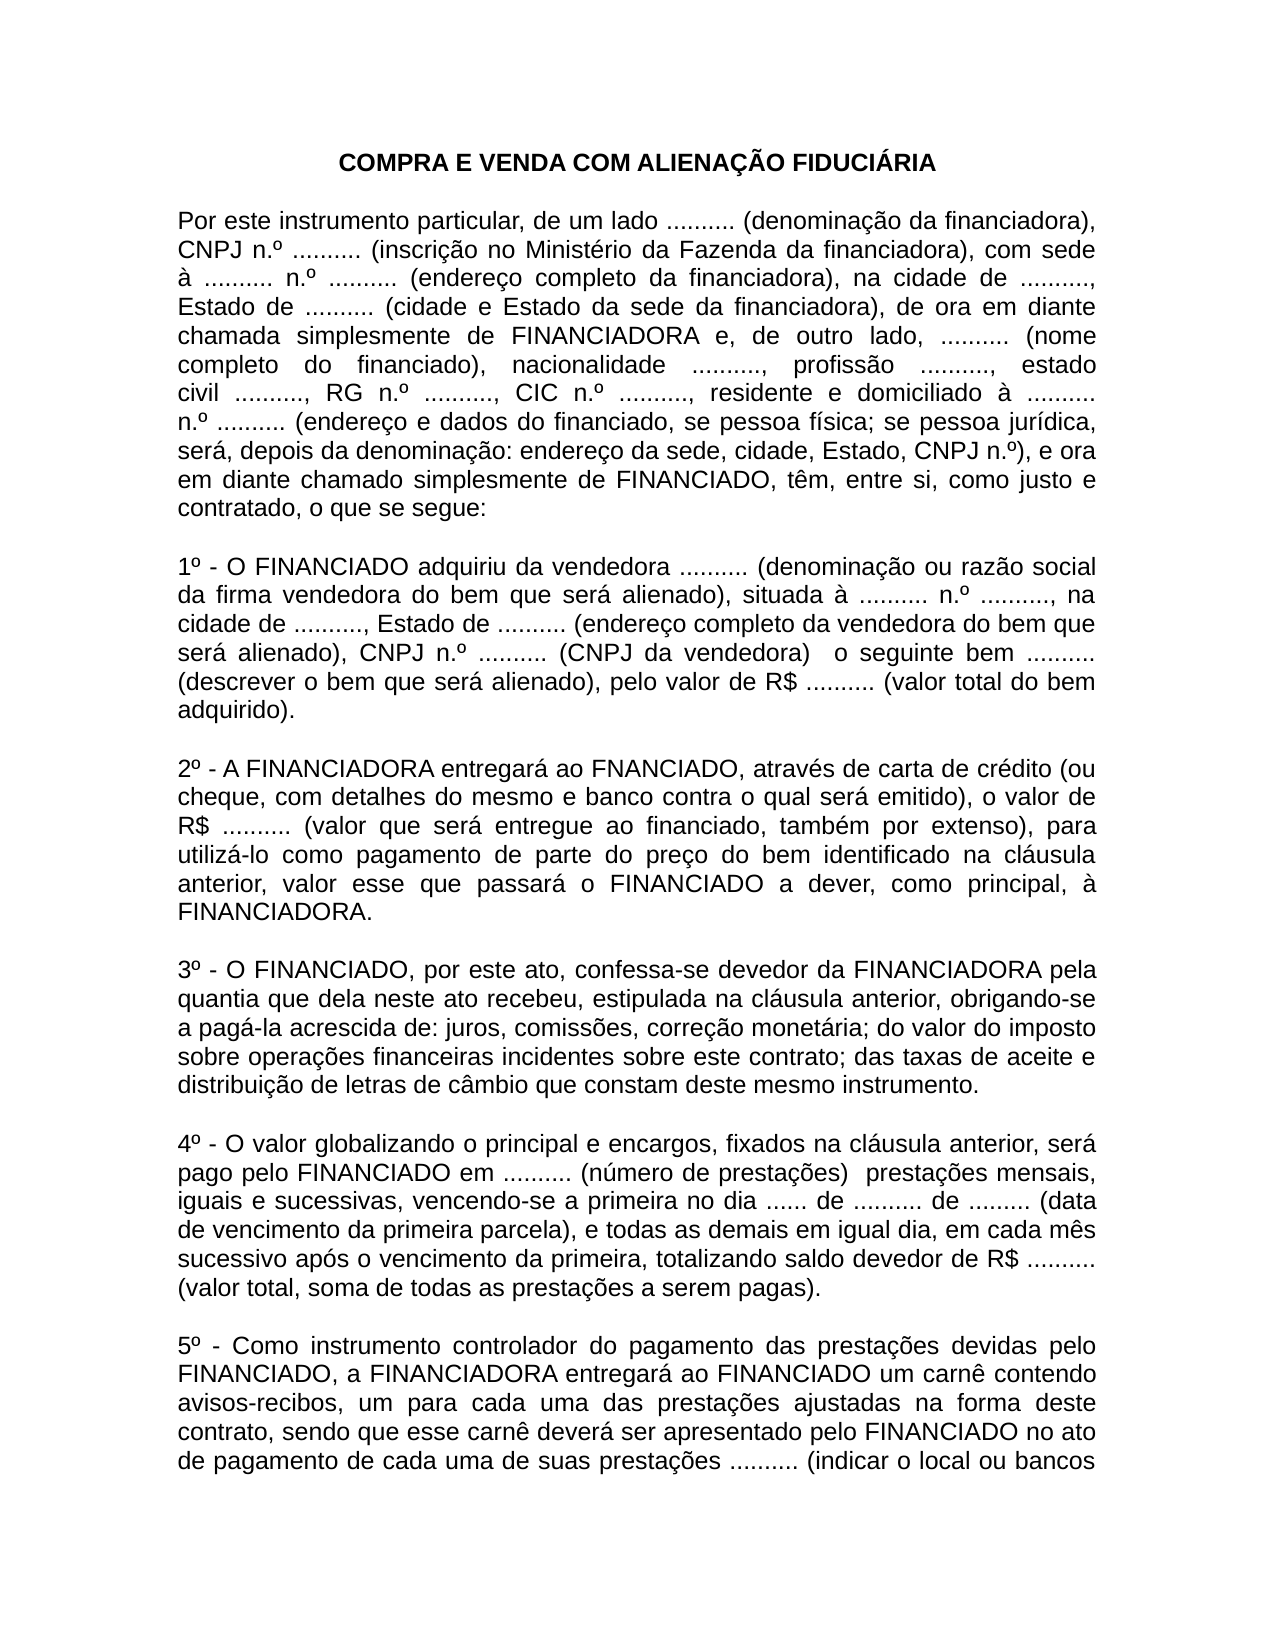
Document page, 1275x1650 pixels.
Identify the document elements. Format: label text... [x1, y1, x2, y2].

text 1º - O FINANCIADO adquiriu da vendedora .......... (denominação ou razão social da firma vendedora do bem que será alienado), situada à .......... n.º .........., na cidade de .........., Estado de .......... (endereço completo da vendedora do bem que será alienado), CNPJ n.º .......... (CNPJ da vendedora) o seguinte bem .......... (descrever o bem que será alienado), pelo valor de R$ .......... (valor total do bem adquirido). [177, 552, 1098, 724]
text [177, 1331, 1098, 1474]
text 3º - O FINANCIADO, por este ato, confessa-se devedor da FINANCIADORA pela quantia que dela neste ato recebeu, estipulada na cláusula anterior, obrigando-se a pagá-la acrescida de: juros, comissões, correção monetária; do valor do imposto sobre operações financeiras incidentes sobre este contrato; das taxas de aceite e distribuição de letras de câmbio que constam deste mesmo instrumento. [177, 956, 1098, 1099]
text Por este instrumento particular, de um lado .......... (denominação da financiadora), CNPJ n.º .......... (inscrição no Ministério da Fazenda da financiadora), com sede à .......... n.º .......... (endereço completo da financiadora), na cidade de .........., Estado de .......... (cidade e Estado da sede da financiadora), de ora em diante chamada simplesmente de FINANCIADORA e, de outro lado, .......... (nome completo do financiado), nacionalidade .........., profissão .........., estado civil .........., RG n.º .........., CIC n.º .........., residente e domiciliado à .......... n.º .......... (endereço e dados do financiado, se pessoa física; se pessoa jurídica, será, depois da denominação: endereço da sede, cidade, Estado, CNPJ n.º), e ora em diante chamado simplesmente de FINANCIADO, têm, entre si, como justo e contratado, o que se segue: [177, 206, 1098, 522]
text 4º - O valor globalizando o principal e encargos, fixados na cláusula anterior, será pago pelo FINANCIADO em .......... (número de prestações) prestações mensais, iguais e sucessivas, vencendo-se a primeira no dia ...... de .......... de ......... (data de vencimento da primeira parcela), e todas as demais em igual dia, em cada mês sucessivo após o vencimento da primeira, totalizando saldo devedor de R$ .......... (valor total, soma de todas as prestações a serem pagas). [177, 1129, 1098, 1301]
text 2º - A FINANCIADORA entregará ao FNANCIADO, através de carta de crédito (ou cheque, com detalhes do mesmo e banco contra o qual será emitido), o valor de R$ .......... (valor que será entregue ao financiado, também por extenso), para utilizá-lo como pagamento de parte do preço do bem identificado na cláusula anterior, valor esse que passará o FINANCIADO a dever, como principal, à FINANCIADORA. [177, 753, 1098, 926]
text COMPRA E VENDA COM ALIENAÇÃO FIDUCIÁRIA [177, 148, 1098, 176]
